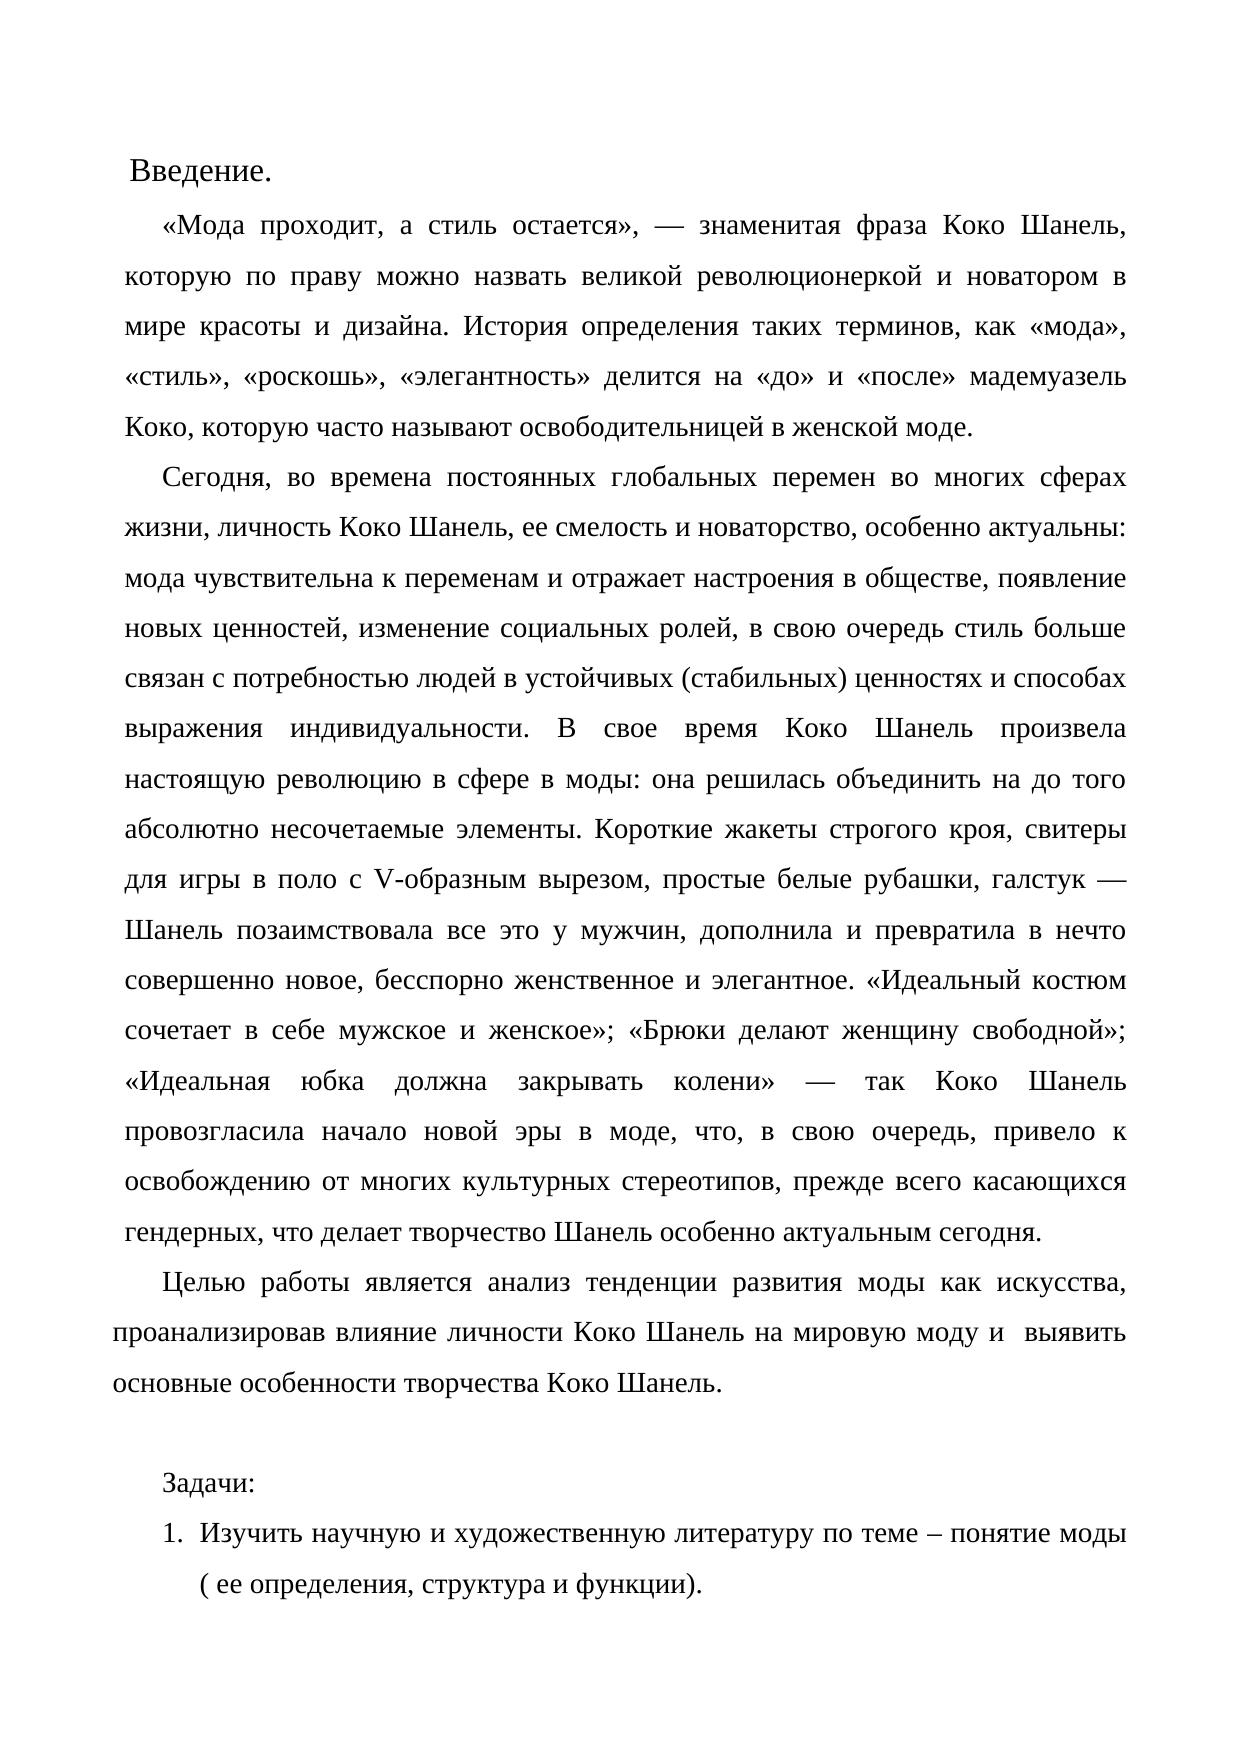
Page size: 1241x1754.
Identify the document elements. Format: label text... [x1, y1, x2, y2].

text «Мода проходит, а стиль остается», — знаменитая фраза Коко Шанель, которую по праву можно назвать великой революционеркой и новатором в мире красоты и дизайна. История определения таких терминов, как «мода», «стиль», «роскошь», «элегантность» делится на «до» и «после» мадемуазель Коко, которую часто называют освободительницей в женской моде. [124, 207, 1128, 442]
text Сегодня, во времена постоянных глобальных перемен во многих сферах жизни, личность Коко Шанель, ее смелость и новаторство, особенно актуальны: мода чувствительна к переменам и отражает настроения в обществе, появление новых ценностей, изменение социальных ролей, в свою очередь стиль больше связан с потребностью людей в устойчивых (стабильных) ценностях и способах выражения индивидуальности. В свое время Коко Шанель произвела настоящую революцию в сфере в моды: она решилась объединить на до того абсолютно несочетаемые элементы. Короткие жакеты строгого кроя, свитеры для игры в поло с V-образным вырезом, простые белые рубашки, галстук — Шанель позаимствовала все это у мужчин, дополнила и превратила в нечто совершенно новое, бесспорно женственное и элегантное. «Идеальный костюм сочетает в себе мужское и женское»; «Брюки делают женщину свободной»; «Идеальная юбка должна закрывать колени» — так Коко Шанель провозгласила начало новой эры в моде, что, в свою очередь, привело к освобождению от многих культурных стереотипов, прежде всего касающихся гендерных, что делает творчество Шанель особенно актуальным сегодня. [124, 459, 1128, 1247]
text Введение. [112, 150, 1128, 188]
list Изучить научную и художественную литературу по теме – понятие моды ( ее определения, структура и функции). [162, 1516, 1128, 1599]
text Целью работы является анализ тенденции развития моды как искусства, проанализировав влияние личности Коко Шанель на мировую моду и выявить основные особенности творчества Коко Шанель. [112, 1264, 1128, 1398]
text Задачи: [112, 1465, 1128, 1499]
